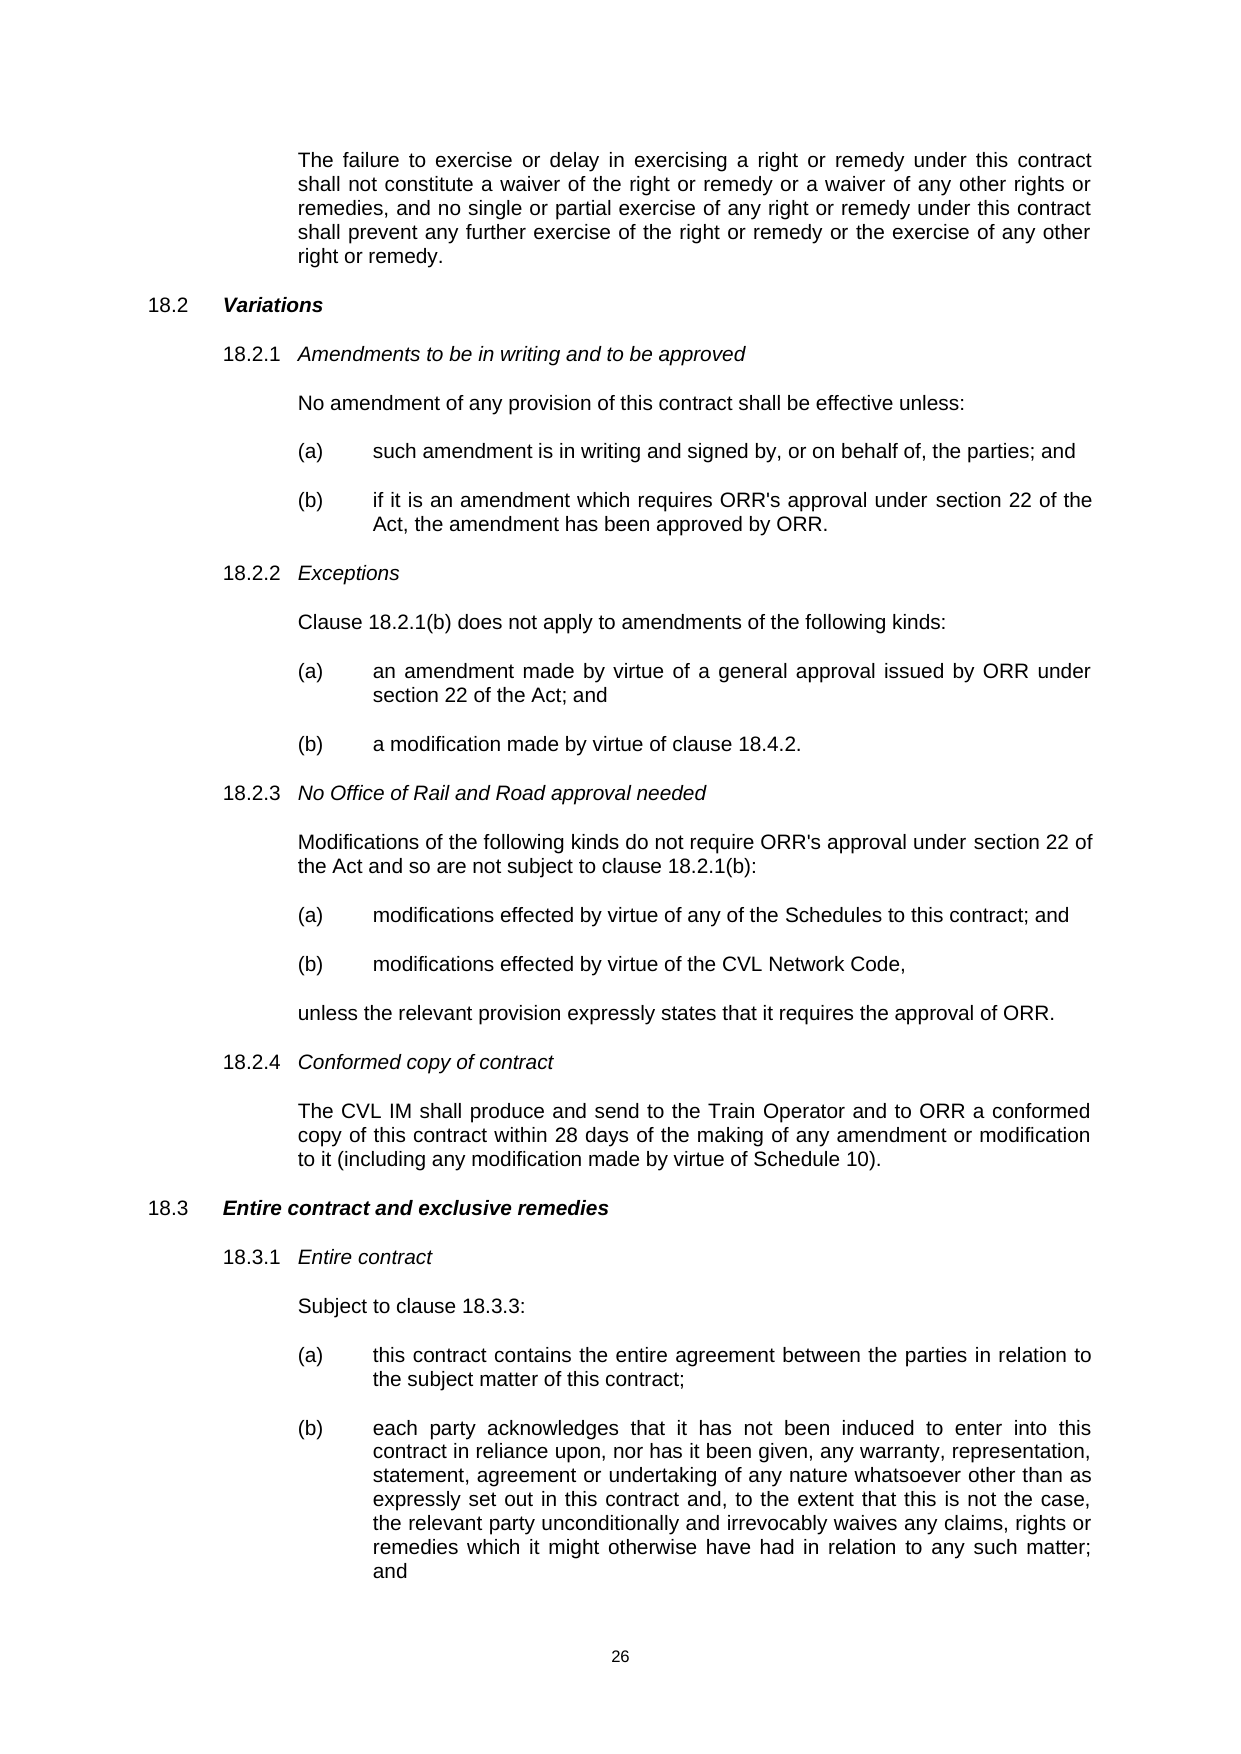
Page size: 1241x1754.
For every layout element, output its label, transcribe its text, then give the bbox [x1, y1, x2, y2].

subtitle No Office of Rail and Road approval needed [223, 781, 1092, 805]
subtitle a modification made by virtue of clause 18.4.2. [298, 732, 1092, 756]
subtitle Variations [148, 292, 1092, 316]
text The failure to exercise or delay in exercising a right or remedy under this contract shall not constitute a waiver of the right or remedy or a waiver of any other rights or remedies, and no single or partial exercise of any right or remedy under this contract shall prevent any further exercise of the right or remedy or the exercise of any other right or remedy. [298, 148, 1092, 267]
subtitle Amendments to be in writing and to be approved [223, 341, 1092, 365]
subtitle this contract contains the entire agreement between the parties in relation to the subject matter of this contract; [298, 1342, 1092, 1390]
subtitle Exceptions [223, 561, 1092, 585]
text Subject to clause 18.3.3: [298, 1293, 1092, 1317]
subtitle Entire contract and exclusive remedies [148, 1196, 1092, 1219]
subtitle if it is an amendment which requires ORR's approval under section 22 of the Act, the amendment has been approved by ORR. [298, 488, 1092, 536]
text Modifications of the following kinds do not require ORR's approval under section 22 of the Act and so are not subject to clause 18.2.1(b): [298, 830, 1092, 878]
text No amendment of any provision of this contract shall be effective unless: [298, 390, 1092, 414]
subtitle Entire contract [223, 1244, 1092, 1268]
subtitle modifications effected by virtue of the CVL Network Code, [298, 952, 1092, 976]
text Clause 18.2.1(b) does not apply to amendments of the following kinds: [298, 610, 1092, 634]
subtitle each party acknowledges that it has not been induced to enter into this contract in reliance upon, nor has it been given, any warranty, representation, statement, agreement or undertaking of any nature whatsoever other than as expressly set out in this contract and, to the extent that this is not the case, the relevant party unconditionally and irrevocably waives any claims, rights or remedies which it might otherwise have had in relation to any such matter; and [298, 1415, 1092, 1583]
text unless the relevant provision expressly states that it requires the approval of ORR. [298, 1001, 1092, 1025]
subtitle Conformed copy of contract [223, 1050, 1092, 1074]
text The CVL IM shall produce and send to the Train Operator and to ORR a conformed copy of this contract within 28 days of the making of any amendment or modification to it (including any modification made by virtue of Schedule 10). [298, 1099, 1092, 1171]
subtitle modifications effected by virtue of any of the Schedules to this contract; and [298, 903, 1092, 927]
subtitle an amendment made by virtue of a general approval issued by ORR under section 22 of the Act; and [298, 659, 1092, 707]
subtitle such amendment is in writing and signed by, or on behalf of, the parties; and [298, 439, 1092, 463]
